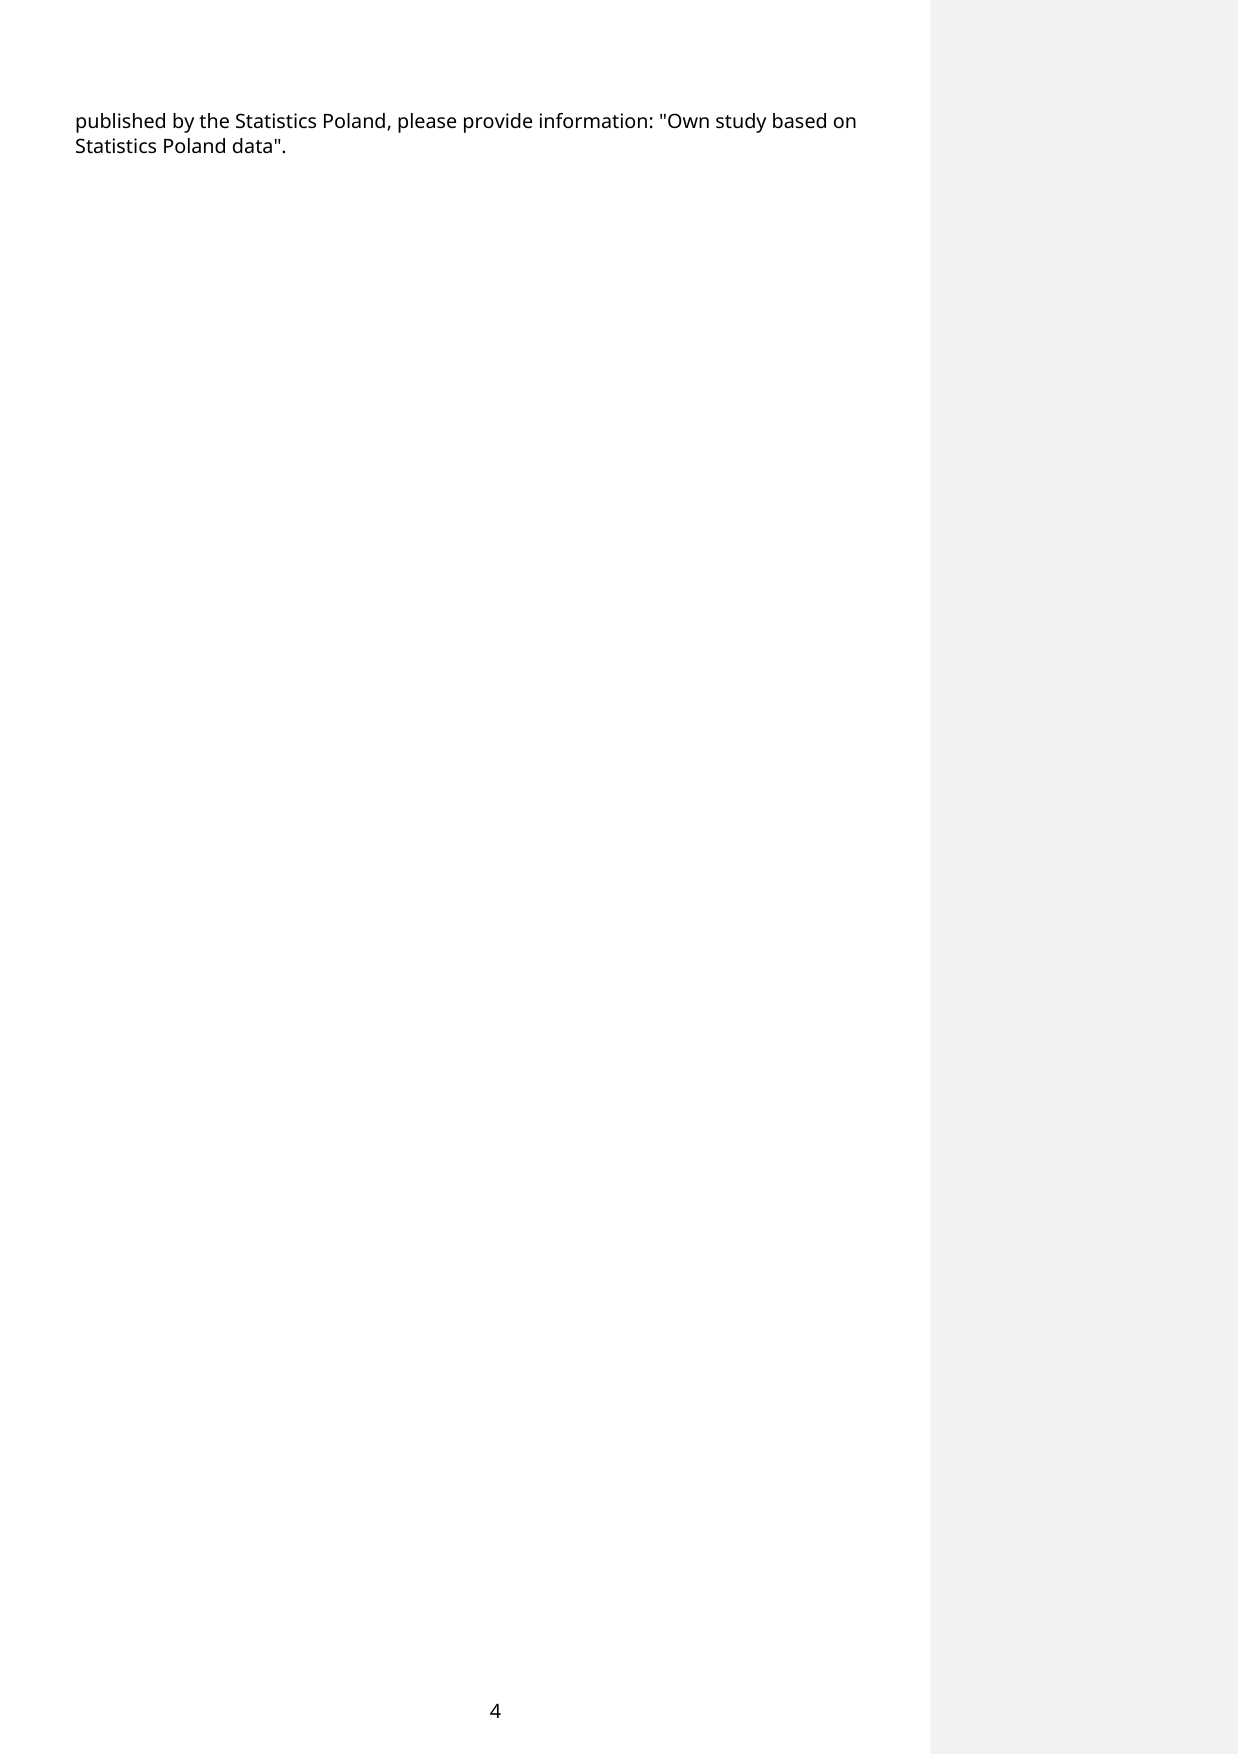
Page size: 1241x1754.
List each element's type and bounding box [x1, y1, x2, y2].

text [75, 108, 915, 158]
